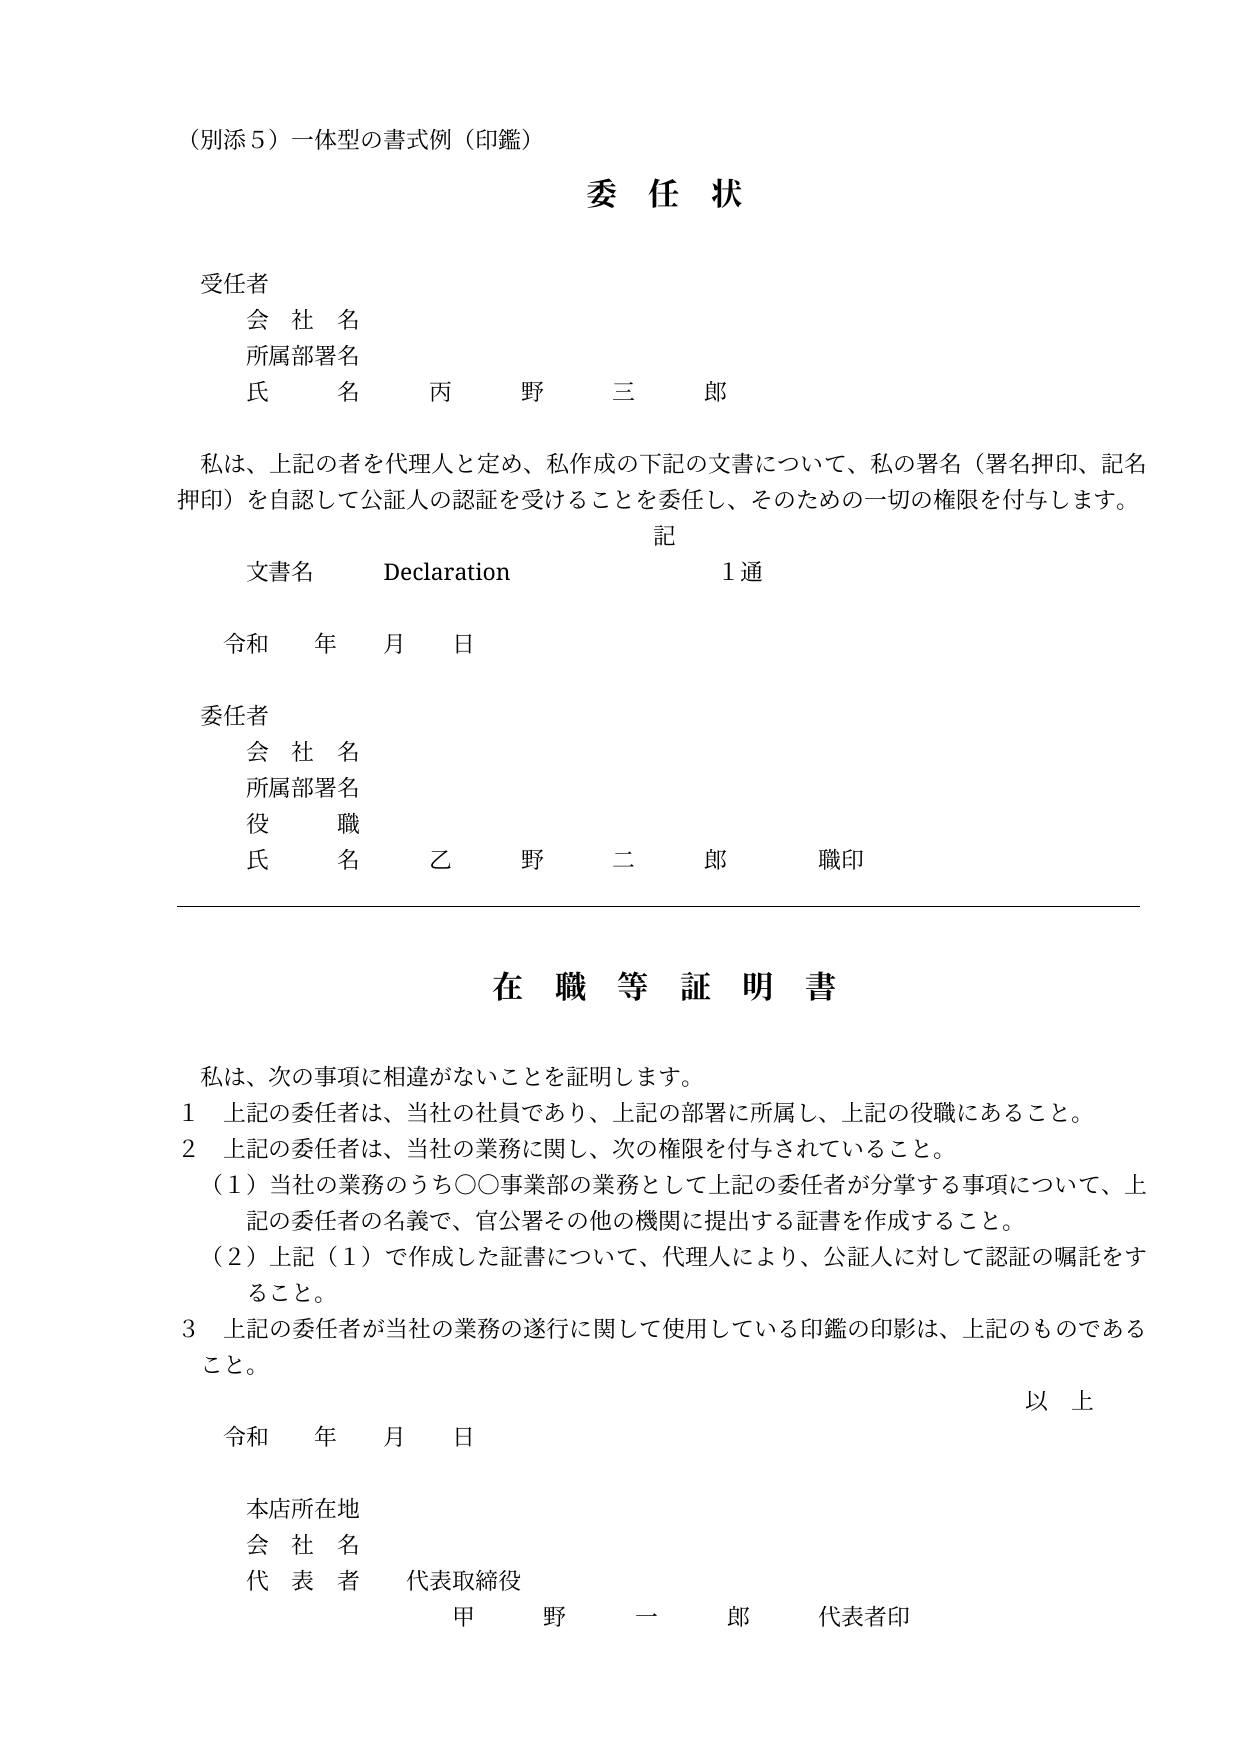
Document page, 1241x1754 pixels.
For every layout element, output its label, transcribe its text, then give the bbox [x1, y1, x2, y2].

text 受任者 [177, 264, 1152, 300]
text 会 社 名 [177, 1526, 1152, 1562]
text （１）当社の業務のうち○○事業部の業務として上記の委任者が分掌する事項について、上記の委任者の名義で、官公署その他の機関に提出する証書を作成すること。 [200, 1165, 1152, 1237]
text 令和 年 月 日 [177, 1418, 1152, 1454]
text ２ 上記の委任者は、当社の業務に関し、次の権限を付与されていること。 [177, 1129, 1152, 1165]
text 私は、上記の者を代理人と定め、私作成の下記の文書について、私の署名（署名押印、記名押印）を自認して公証人の認証を受けることを委任し、そのための一切の権限を付与します。 [177, 444, 1152, 517]
text 会 社 名 [177, 300, 1152, 336]
text 所属部署名 [177, 336, 1152, 372]
text 氏 名 丙 野 三 郎 [177, 372, 1152, 408]
text 文書名 Declaration １通 [177, 553, 1152, 589]
text 所属部署名 [177, 769, 1152, 805]
text 記 [177, 517, 1152, 553]
text 令和 年 月 日 [177, 625, 1152, 661]
text 以 上 [177, 1382, 1152, 1418]
text 在 職 等 証 明 書 [177, 949, 1152, 1021]
text 甲 野 一 郎 代表者印 [177, 1598, 1152, 1634]
text （別添５）一体型の書式例（印鑑） [177, 120, 1152, 156]
text 委任者 [177, 697, 1152, 733]
text ３ 上記の委任者が当社の業務の遂行に関して使用している印鑑の印影は、上記のものであること。 [177, 1309, 1152, 1382]
text 代 表 者 代表取締役 [177, 1562, 1152, 1598]
text １ 上記の委任者は、当社の社員であり、上記の部署に所属し、上記の役職にあること。 [177, 1093, 1152, 1129]
text 私は、次の事項に相違がないことを証明します。 [177, 1057, 1152, 1093]
text 委 任 状 [177, 156, 1152, 228]
text 会 社 名 [177, 733, 1152, 769]
text 氏 名 乙 野 二 郎 職印 [177, 841, 1152, 877]
text （２）上記（１）で作成した証書について、代理人により、公証人に対して認証の嘱託をすること。 [200, 1237, 1152, 1309]
text 本店所在地 [177, 1490, 1152, 1526]
text 役 職 [177, 805, 1152, 841]
